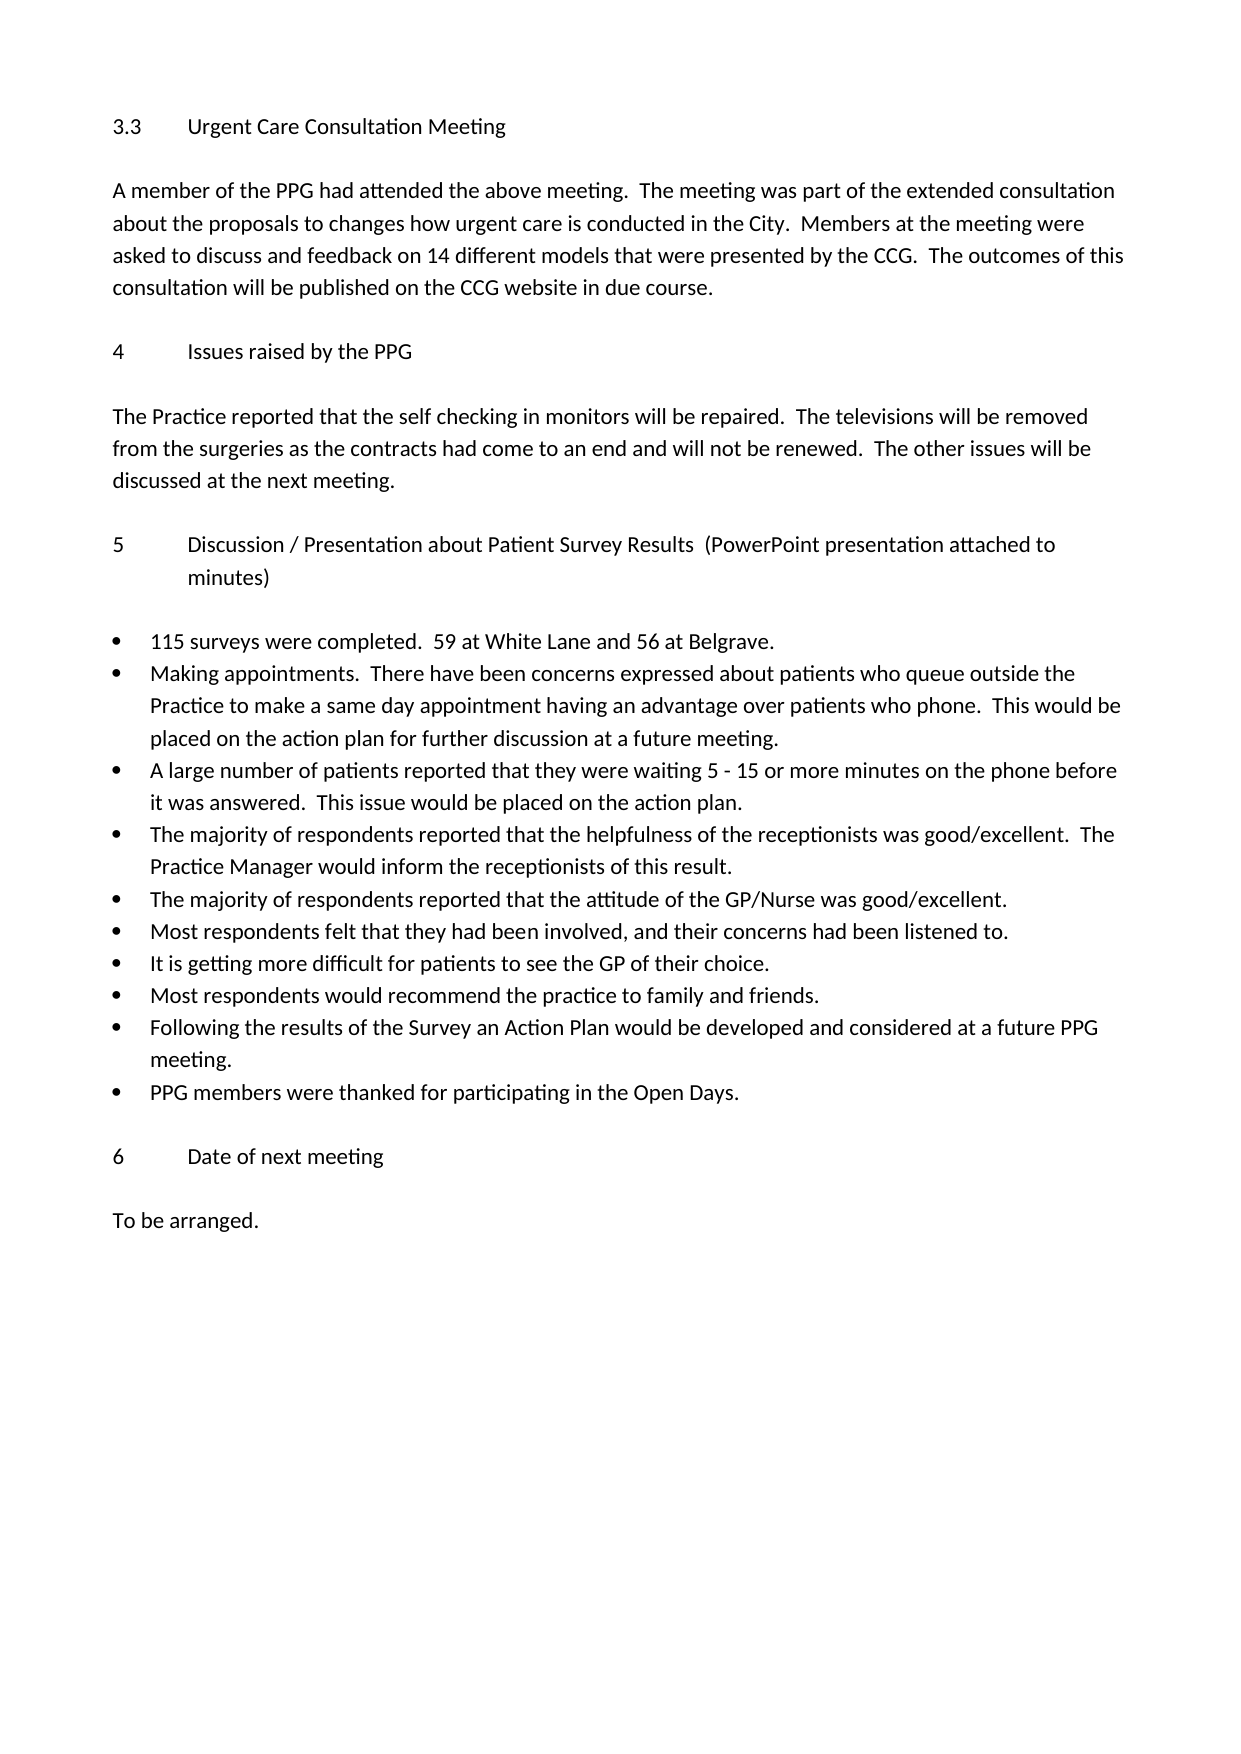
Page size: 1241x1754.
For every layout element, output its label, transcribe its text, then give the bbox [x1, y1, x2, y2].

list Most respondents felt that they had been involved, and their concerns had been listened to. [112, 917, 1128, 945]
list 115 surveys were completed. 59 at White Lane and 56 at Belgrave. [112, 627, 1128, 655]
text 3.3 Urgent Care Consultation Meeting [112, 112, 1128, 140]
list It is getting more difficult for patients to see the GP of their choice. [112, 949, 1128, 977]
list Most respondents would recommend the practice to family and friends. [112, 981, 1128, 1009]
text 5 Discussion / Presentation about Patient Survey Results (PowerPoint presentation attached to minutes) [112, 531, 1128, 591]
list PPG members were thanked for participating in the Open Days. [112, 1078, 1128, 1106]
list A large number of patients reported that they were waiting 5 - 15 or more minutes on the phone before it was answered. This issue would be placed on the action plan. [112, 756, 1128, 816]
text A member of the PPG had attended the above meeting. The meeting was part of the extended consultation about the proposals to changes how urgent care is conducted in the City. Members at the meeting were asked to discuss and feedback on 14 different models that were presented by the CCG. The outcomes of this consultation will be published on the CCG website in due course. [112, 177, 1128, 301]
text 6 Date of next meeting [112, 1142, 1128, 1170]
list The majority of respondents reported that the helpfulness of the receptionists was good/excellent. The Practice Manager would inform the receptionists of this result. [112, 820, 1128, 881]
list Following the results of the Survey an Action Plan would be developed and considered at a future PPG meeting. [112, 1013, 1128, 1074]
list The majority of respondents reported that the attitude of the GP/Nurse was good/excellent. [112, 885, 1128, 913]
text To be arranged. [112, 1207, 1128, 1234]
text 4 Issues raised by the PPG [112, 337, 1128, 366]
list Making appointments. There have been concerns expressed about patients who queue outside the Practice to make a same day appointment having an advantage over patients who phone. This would be placed on the action plan for further discussion at a future meeting. [112, 659, 1128, 752]
text The Practice reported that the self checking in monitors will be repaired. The televisions will be removed from the surgeries as the contracts had come to an end and will not be renewed. The other issues will be discussed at the next meeting. [112, 402, 1128, 494]
